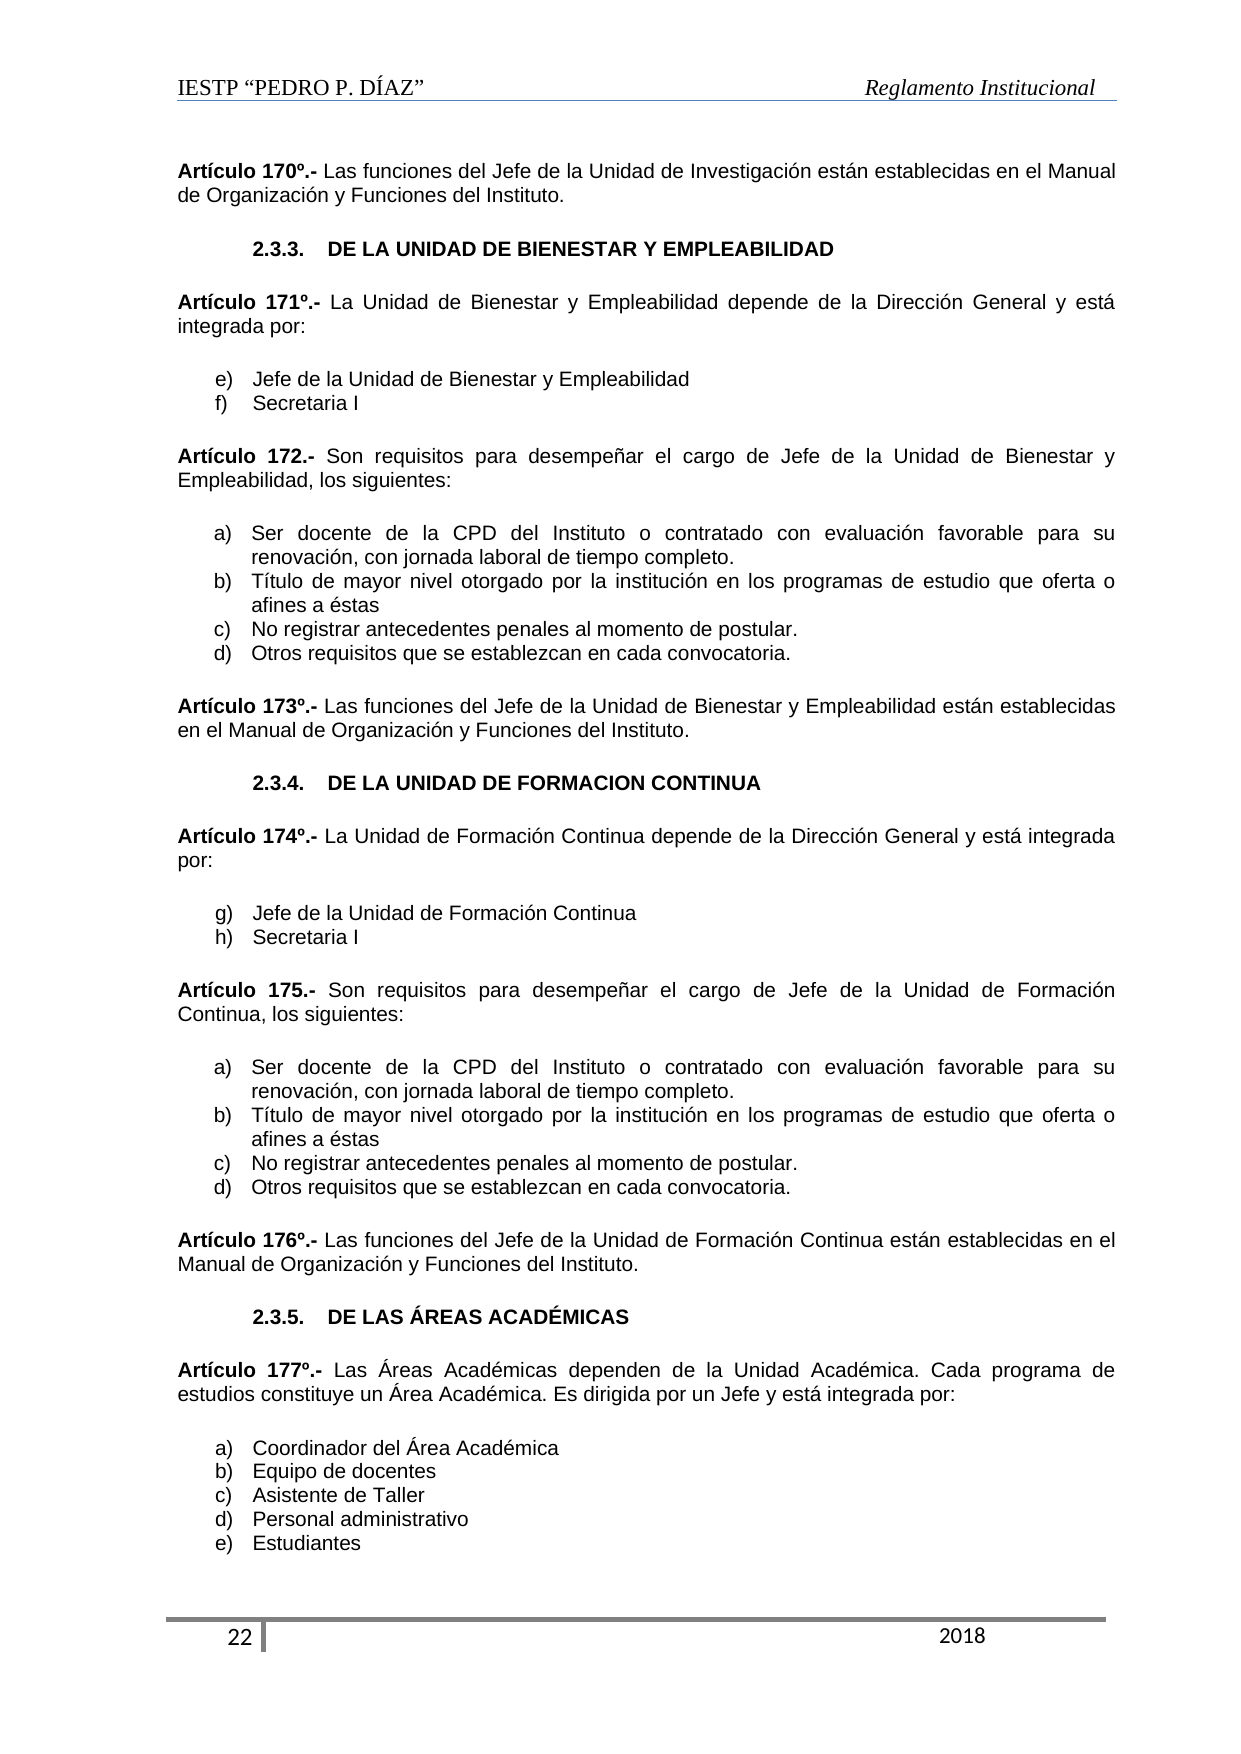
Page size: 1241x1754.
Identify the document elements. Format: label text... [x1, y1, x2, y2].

list Coordinador del Área Académica [215, 1435, 1117, 1459]
text Artículo 172.- Son requisitos para desempeñar el cargo de Jefe de la Unidad de Bienestar y Empleabilidad, los siguientes: [177, 444, 1117, 492]
list Título de mayor nivel otorgado por la institución en los programas de estudio que oferta o afines a éstas [213, 1103, 1117, 1151]
text Artículo 170º.- Las funciones del Jefe de la Unidad de Investigación están establecidas en el Manual de Organización y Funciones del Instituto. [177, 159, 1117, 207]
list Personal administrativo [215, 1507, 1117, 1531]
list Otros requisitos que se establezcan en cada convocatoria. [213, 641, 1117, 664]
list DE LA UNIDAD DE FORMACION CONTINUA [252, 771, 1117, 795]
text Artículo 173º.- Las funciones del Jefe de la Unidad de Bienestar y Empleabilidad están establecidas en el Manual de Organización y Funciones del Instituto. [177, 694, 1117, 742]
list DE LAS ÁREAS ACADÉMICAS [252, 1305, 1117, 1329]
list Ser docente de la CPD del Instituto o contratado con evaluación favorable para su renovación, con jornada laboral de tiempo completo. [213, 1055, 1117, 1103]
list Secretaria I [215, 391, 1117, 414]
list Jefe de la Unidad de Bienestar y Empleabilidad [215, 367, 1117, 391]
text Artículo 177º.- Las Áreas Académicas dependen de la Unidad Académica. Cada programa de estudios constituye un Área Académica. Es dirigida por un Jefe y está integrada por: [177, 1358, 1117, 1406]
list No registrar antecedentes penales al momento de postular. [213, 617, 1117, 641]
list No registrar antecedentes penales al momento de postular. [213, 1151, 1117, 1175]
list Estudiantes [215, 1531, 1117, 1555]
text Artículo 175.- Son requisitos para desempeñar el cargo de Jefe de la Unidad de Formación Continua, los siguientes: [177, 978, 1117, 1026]
list Jefe de la Unidad de Formación Continua [215, 901, 1117, 925]
text Artículo 176º.- Las funciones del Jefe de la Unidad de Formación Continua están establecidas en el Manual de Organización y Funciones del Instituto. [177, 1228, 1117, 1276]
list Equipo de docentes [215, 1459, 1117, 1483]
text Artículo 174º.- La Unidad de Formación Continua depende de la Dirección General y está integrada por: [177, 824, 1117, 872]
list DE LA UNIDAD DE BIENESTAR Y EMPLEABILIDAD [252, 236, 1117, 260]
list Otros requisitos que se establezcan en cada convocatoria. [213, 1175, 1117, 1199]
list Asistente de Taller [215, 1483, 1117, 1507]
text Artículo 171º.- La Unidad de Bienestar y Empleabilidad depende de la Dirección General y está integrada por: [177, 289, 1117, 337]
list Secretaria I [215, 925, 1117, 949]
list Ser docente de la CPD del Instituto o contratado con evaluación favorable para su renovación, con jornada laboral de tiempo completo. [213, 521, 1117, 569]
list Título de mayor nivel otorgado por la institución en los programas de estudio que oferta o afines a éstas [213, 569, 1117, 617]
